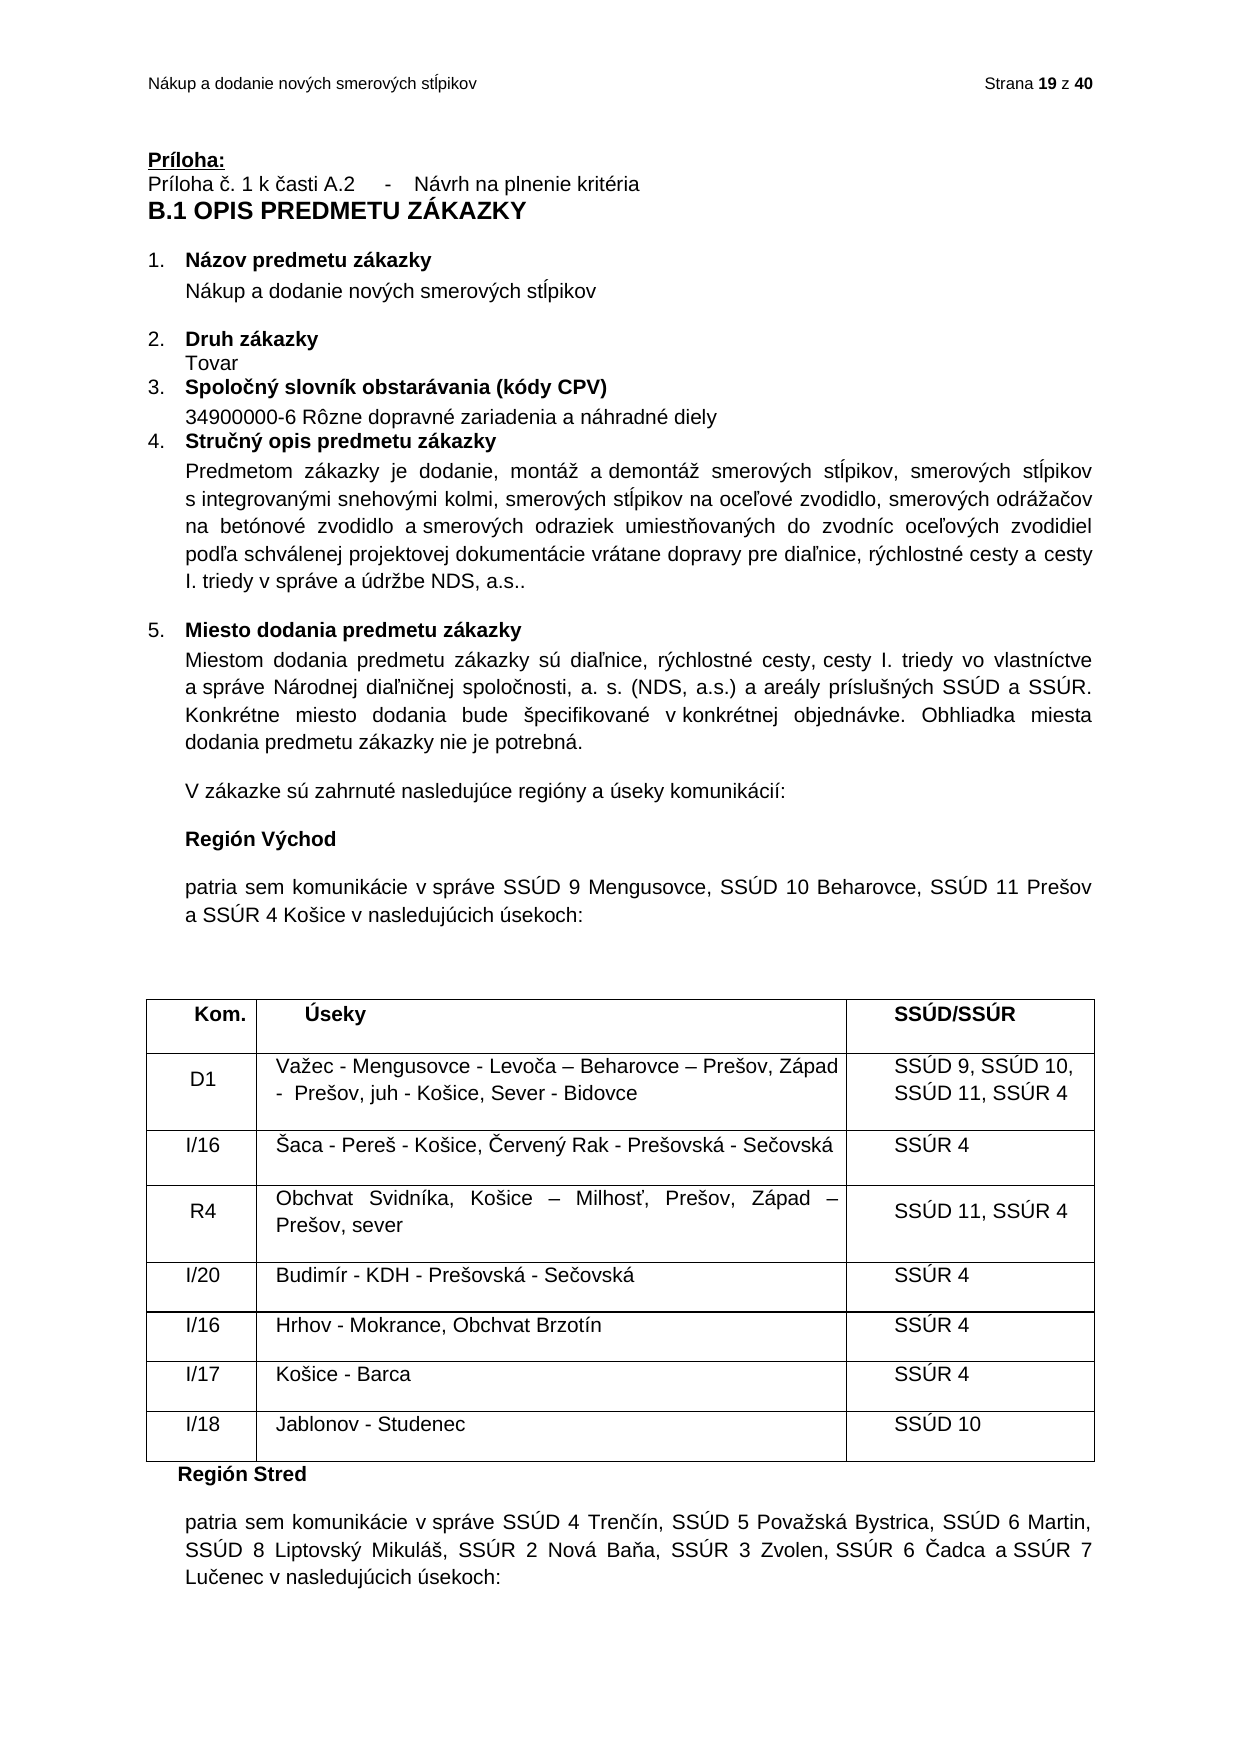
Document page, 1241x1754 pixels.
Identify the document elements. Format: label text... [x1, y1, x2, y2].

table_cell R4 [147, 1186, 256, 1262]
text Región Východ [185, 827, 1092, 851]
table_header SSÚD/SSÚR [847, 1000, 1094, 1052]
text B.1 OPIS PREDMETU ZÁKAZKY [148, 196, 1092, 224]
table_cell I/18 [147, 1412, 256, 1461]
table_cell I/17 [147, 1362, 256, 1411]
text Región Stred [148, 1462, 1092, 1486]
table_header Úseky [257, 1000, 846, 1052]
list Miesto dodania predmetu zákazky [148, 617, 1092, 641]
table_cell Obchvat Svidníka, Košice – Milhosť, Prešov, Západ – Prešov, sever [257, 1186, 846, 1262]
table_cell Budimír - KDH - Prešovská - Sečovská [257, 1263, 846, 1311]
table_cell Šaca - Pereš - Košice, Červený Rak - Prešovská - Sečovská [257, 1131, 846, 1184]
table_cell SSÚR 4 [847, 1362, 1094, 1411]
text Príloha č. 1 k časti A.2 - Návrh na plnenie kritéria [148, 172, 1092, 196]
list 34900000-6 Rôzne dopravné zariadenia a náhradné diely [185, 405, 1092, 429]
table_cell SSÚD 10 [847, 1412, 1094, 1461]
table_cell I/16 [147, 1313, 256, 1361]
table_cell Važec - Mengusovce - Levoča – Beharovce – Prešov, Západ - Prešov, juh - Košice, Sever - Bidovce [257, 1054, 846, 1130]
table_cell Košice - Barca [257, 1362, 846, 1411]
table_cell SSÚR 4 [847, 1313, 1094, 1361]
table_header Kom. [147, 1000, 256, 1052]
table_cell D1 [147, 1054, 256, 1130]
text patria sem komunikácie v správe SSÚD 4 Trenčín, SSÚD 5 Považská Bystrica, SSÚD 6 Martin, SSÚD 8 Liptovský Mikuláš, SSÚR 2 Nová Baňa, SSÚR 3 Zvolen, SSÚR 6 Čadca a SSÚR 7 Lučenec v nasledujúcich úsekoch: [185, 1510, 1092, 1589]
text Miestom dodania predmetu zákazky sú diaľnice, rýchlostné cesty, cesty I. triedy vo vlastníctve a správe Národnej diaľničnej spoločnosti, a. s. (NDS, a.s.) a areály príslušných SSÚD a SSÚR. Konkrétne miesto dodania bude špecifikované v konkrétnej objednávke. Obhliadka miesta dodania predmetu zákazky nie je potrebná. [185, 648, 1092, 754]
list Spoločný slovník obstarávania (kódy CPV) [148, 375, 1092, 399]
list Druh zákazky [148, 327, 1092, 351]
table_cell I/16 [147, 1131, 256, 1184]
table_cell Hrhov - Mokrance, Obchvat Brzotín [257, 1313, 846, 1361]
table_cell Jablonov - Studenec [257, 1412, 846, 1461]
table_cell SSÚR 4 [847, 1131, 1094, 1184]
text Predmetom zákazky je dodanie, montáž a demontáž smerových stĺpikov, smerových stĺpikov s integrovanými snehovými kolmi, smerových stĺpikov na oceľové zvodidlo, smerových odrážačov na betónové zvodidlo a smerových odraziek umiestňovaných do zvodníc oceľových zvodidiel podľa schválenej projektovej dokumentácie vrátane dopravy pre diaľnice, rýchlostné cesty a cesty I. triedy v správe a údržbe NDS, a.s.. [185, 459, 1092, 593]
text patria sem komunikácie v správe SSÚD 9 Mengusovce, SSÚD 10 Beharovce, SSÚD 11 Prešov a SSÚR 4 Košice v nasledujúcich úsekoch: [185, 875, 1092, 927]
text Príloha: [148, 148, 1092, 172]
list Tovar [185, 351, 1092, 375]
text V zákazke sú zahrnuté nasledujúce regióny a úseky komunikácií: [185, 778, 1092, 802]
list Stručný opis predmetu zákazky [148, 429, 1092, 453]
table_cell I/20 [147, 1263, 256, 1311]
table_cell SSÚR 4 [847, 1263, 1094, 1311]
table_cell SSÚD 11, SSÚR 4 [847, 1186, 1094, 1262]
text Nákup a dodanie nových smerových stĺpikov [185, 278, 1092, 302]
list Názov predmetu zákazky [148, 248, 1092, 272]
table_cell SSÚD 9, SSÚD 10, SSÚD 11, SSÚR 4 [847, 1054, 1094, 1130]
